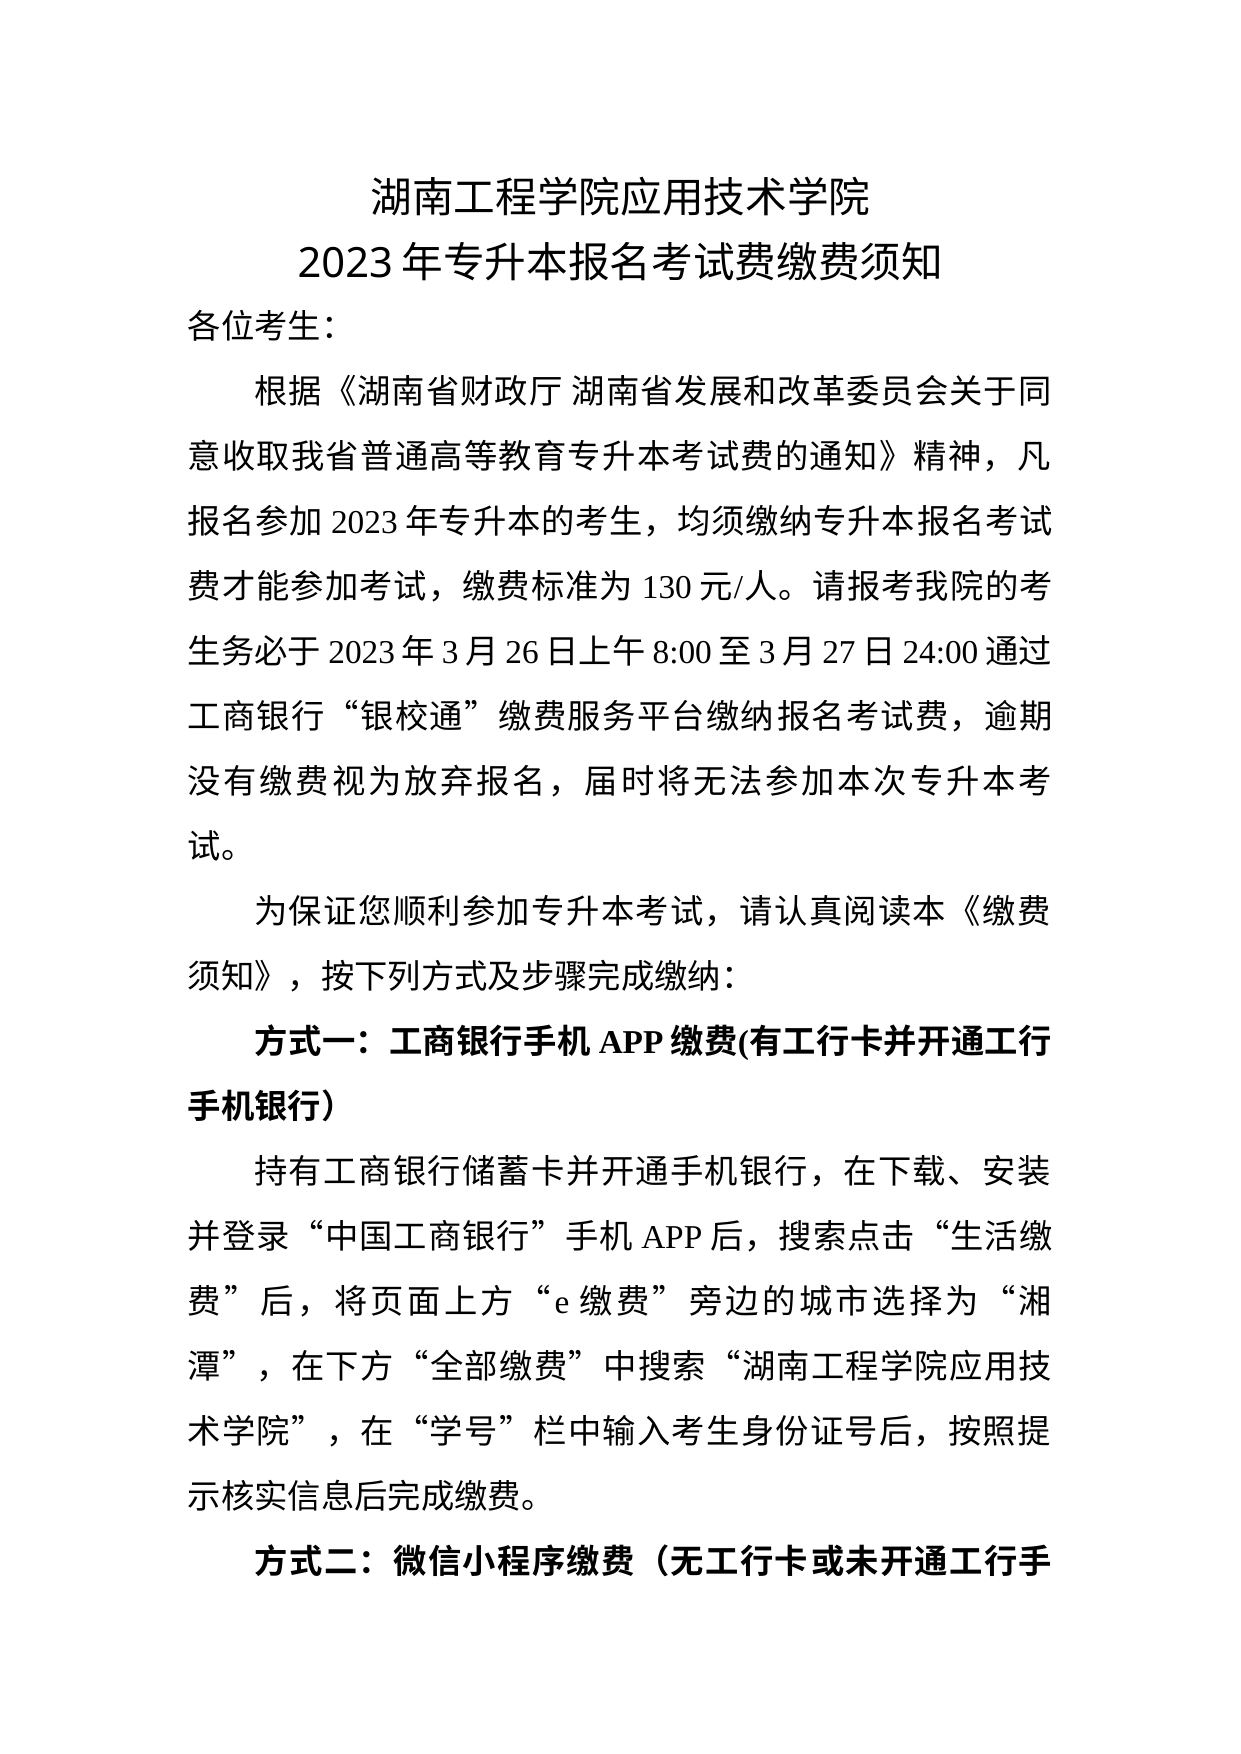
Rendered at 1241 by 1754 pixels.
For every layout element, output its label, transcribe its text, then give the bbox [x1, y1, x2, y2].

text 持有工商银行储蓄卡并开通手机银行，在下载、安装并登录“中国工商银行”手机APP后，搜索点击“生活缴费”后，将页面上方“e缴费”旁边的城市选择为“湘潭”，在下方“全部缴费”中搜索“湖南工程学院应用技术学院”，在“学号”栏中输入考生身份证号后，按照提示核实信息后完成缴费。 [187, 1137, 1053, 1527]
text 湖南工程学院应用技术学院 [187, 162, 1053, 227]
text 2023年专升本报名考试费缴费须知 [187, 227, 1053, 292]
text 为保证您顺利参加专升本考试，请认真阅读本《缴费须知》，按下列方式及步骤完成缴纳： [187, 877, 1053, 1007]
text 根据《湖南省财政厅 湖南省发展和改革委员会关于同意收取我省普通高等教育专升本考试费的通知》精神，凡报名参加2023年专升本的考生，均须缴纳专升本报名考试费才能参加考试，缴费标准为130元/人。请报考我院的考生务必于2023年3月26日上午8:00至3月27日24:00通过工商银行“银校通”缴费服务平台缴纳报名考试费，逾期没有缴费视为放弃报名，届时将无法参加本次专升本考试。 [187, 357, 1053, 877]
text 各位考生： [187, 292, 1053, 357]
text 方式一：工商银行手机APP缴费(有工行卡并开通工行手机银行） [187, 1007, 1053, 1137]
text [187, 1527, 1053, 1592]
